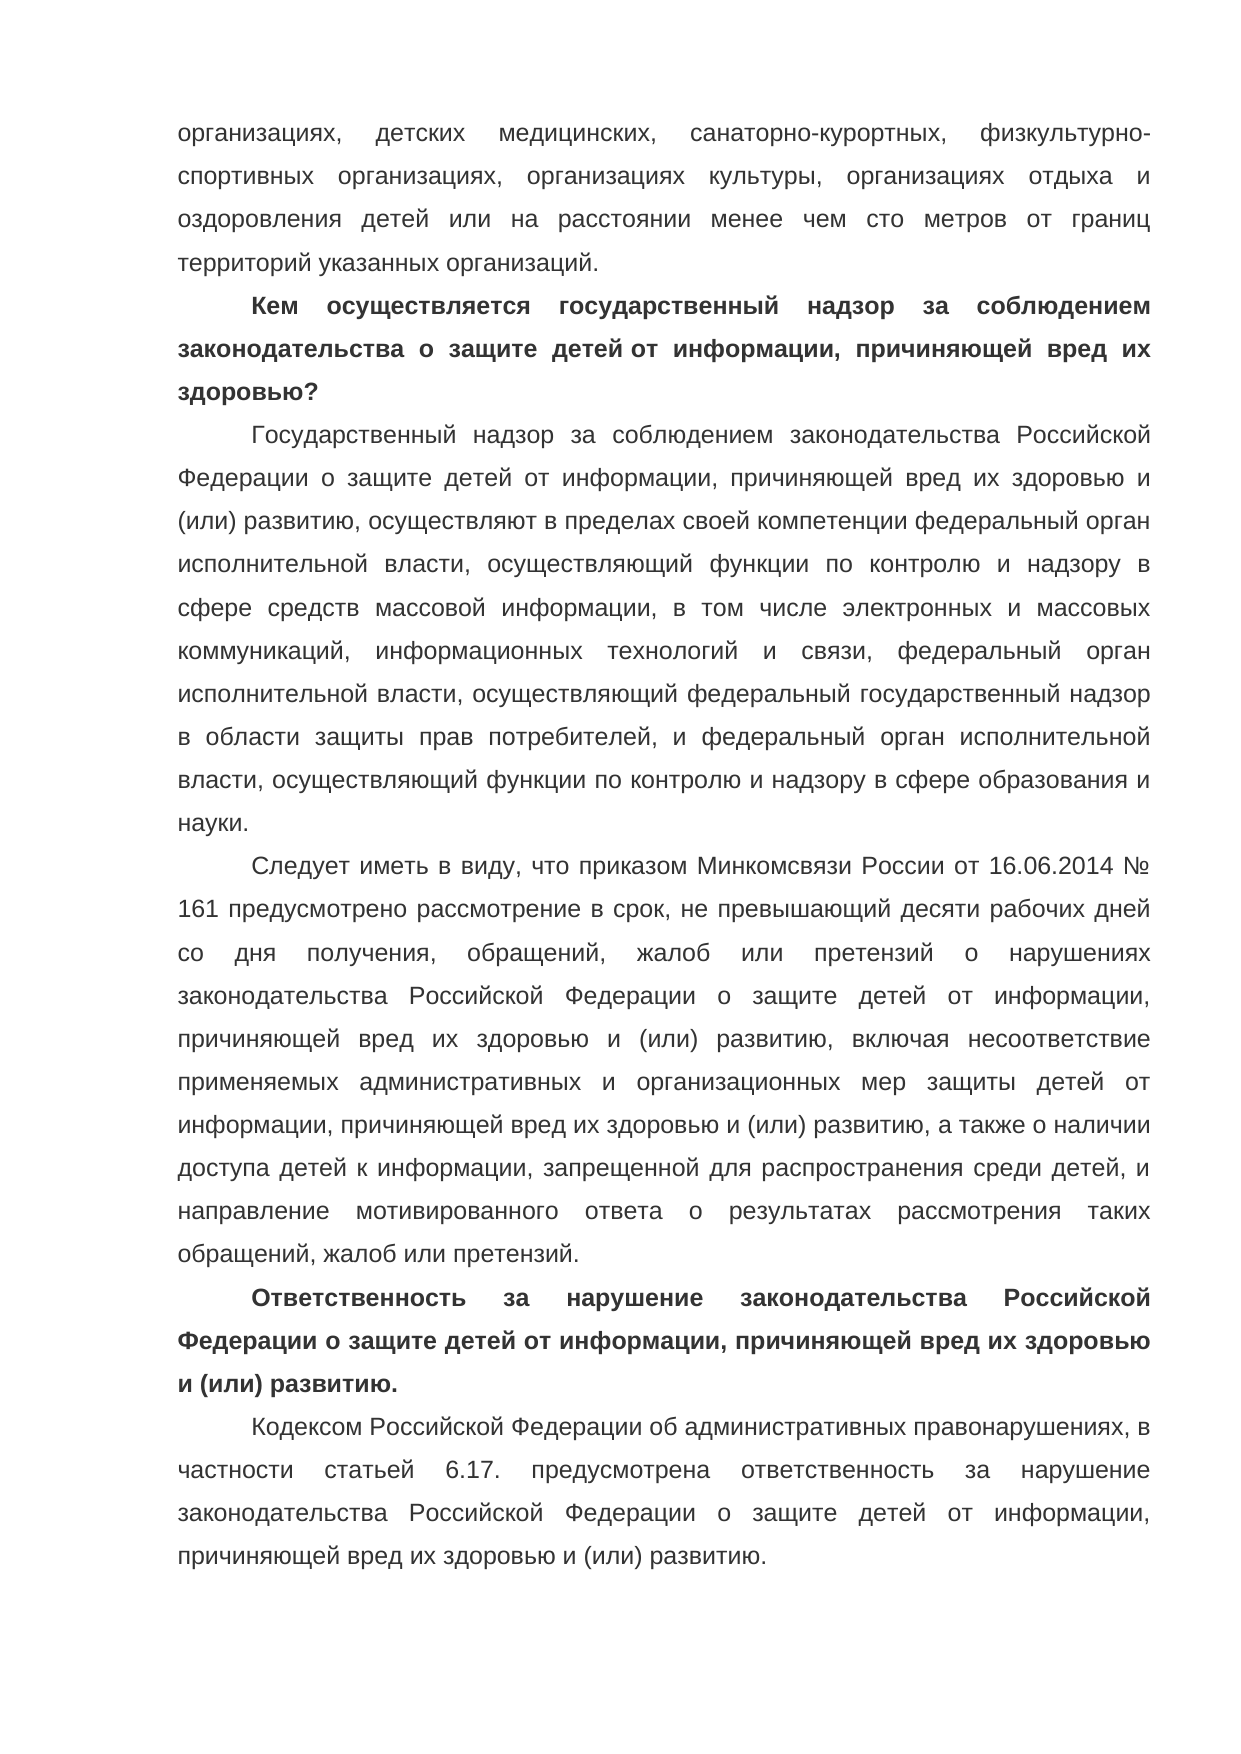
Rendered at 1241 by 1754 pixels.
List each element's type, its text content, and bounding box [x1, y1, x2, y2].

text Государственный надзор за соблюдением законодательства Российской Федерации о защите детей от информации, причиняющей вред их здоровью и (или) развитию, осуществляют в пределах своей компетенции федеральный орган исполнительной власти, осуществляющий функции по контролю и надзору в сфере средств массовой информации, в том числе электронных и массовых коммуникаций, информационных технологий и связи, федеральный орган исполнительной власти, осуществляющий федеральный государственный надзор в области защиты прав потребителей, и федеральный орган исполнительной власти, осуществляющий функции по контролю и надзору в сфере образования и науки. [177, 420, 1152, 837]
text Ответственность за нарушение законодательства Российской Федерации о защите детей от информации, причиняющей вред их здоровью и (или) развитию. [177, 1282, 1152, 1397]
text Кодексом Российской Федерации об административных правонарушениях, в частности статьей 6.17. предусмотрена ответственность за нарушение законодательства Российской Федерации о защите детей от информации, причиняющей вред их здоровью и (или) развитию. [177, 1412, 1152, 1570]
text Следует иметь в виду, что приказом Минкомсвязи России от 16.06.2014 № 161 предусмотрено рассмотрение в срок, не превышающий десяти рабочих дней со дня получения, обращений, жалоб или претензий о нарушениях законодательства Российской Федерации о защите детей от информации, причиняющей вред их здоровью и (или) развитию, включая несоответствие применяемых административных и организационных мер защиты детей от информации, причиняющей вред их здоровью и (или) развитию, а также о наличии доступа детей к информации, запрещенной для распространения среди детей, и направление мотивированного ответа о результатах рассмотрения таких обращений, жалоб или претензий. [177, 851, 1152, 1268]
text Кем осуществляется государственный надзор за соблюдением законодательства о защите детей от информации, причиняющей вред их здоровью? [177, 291, 1152, 406]
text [177, 118, 1152, 276]
